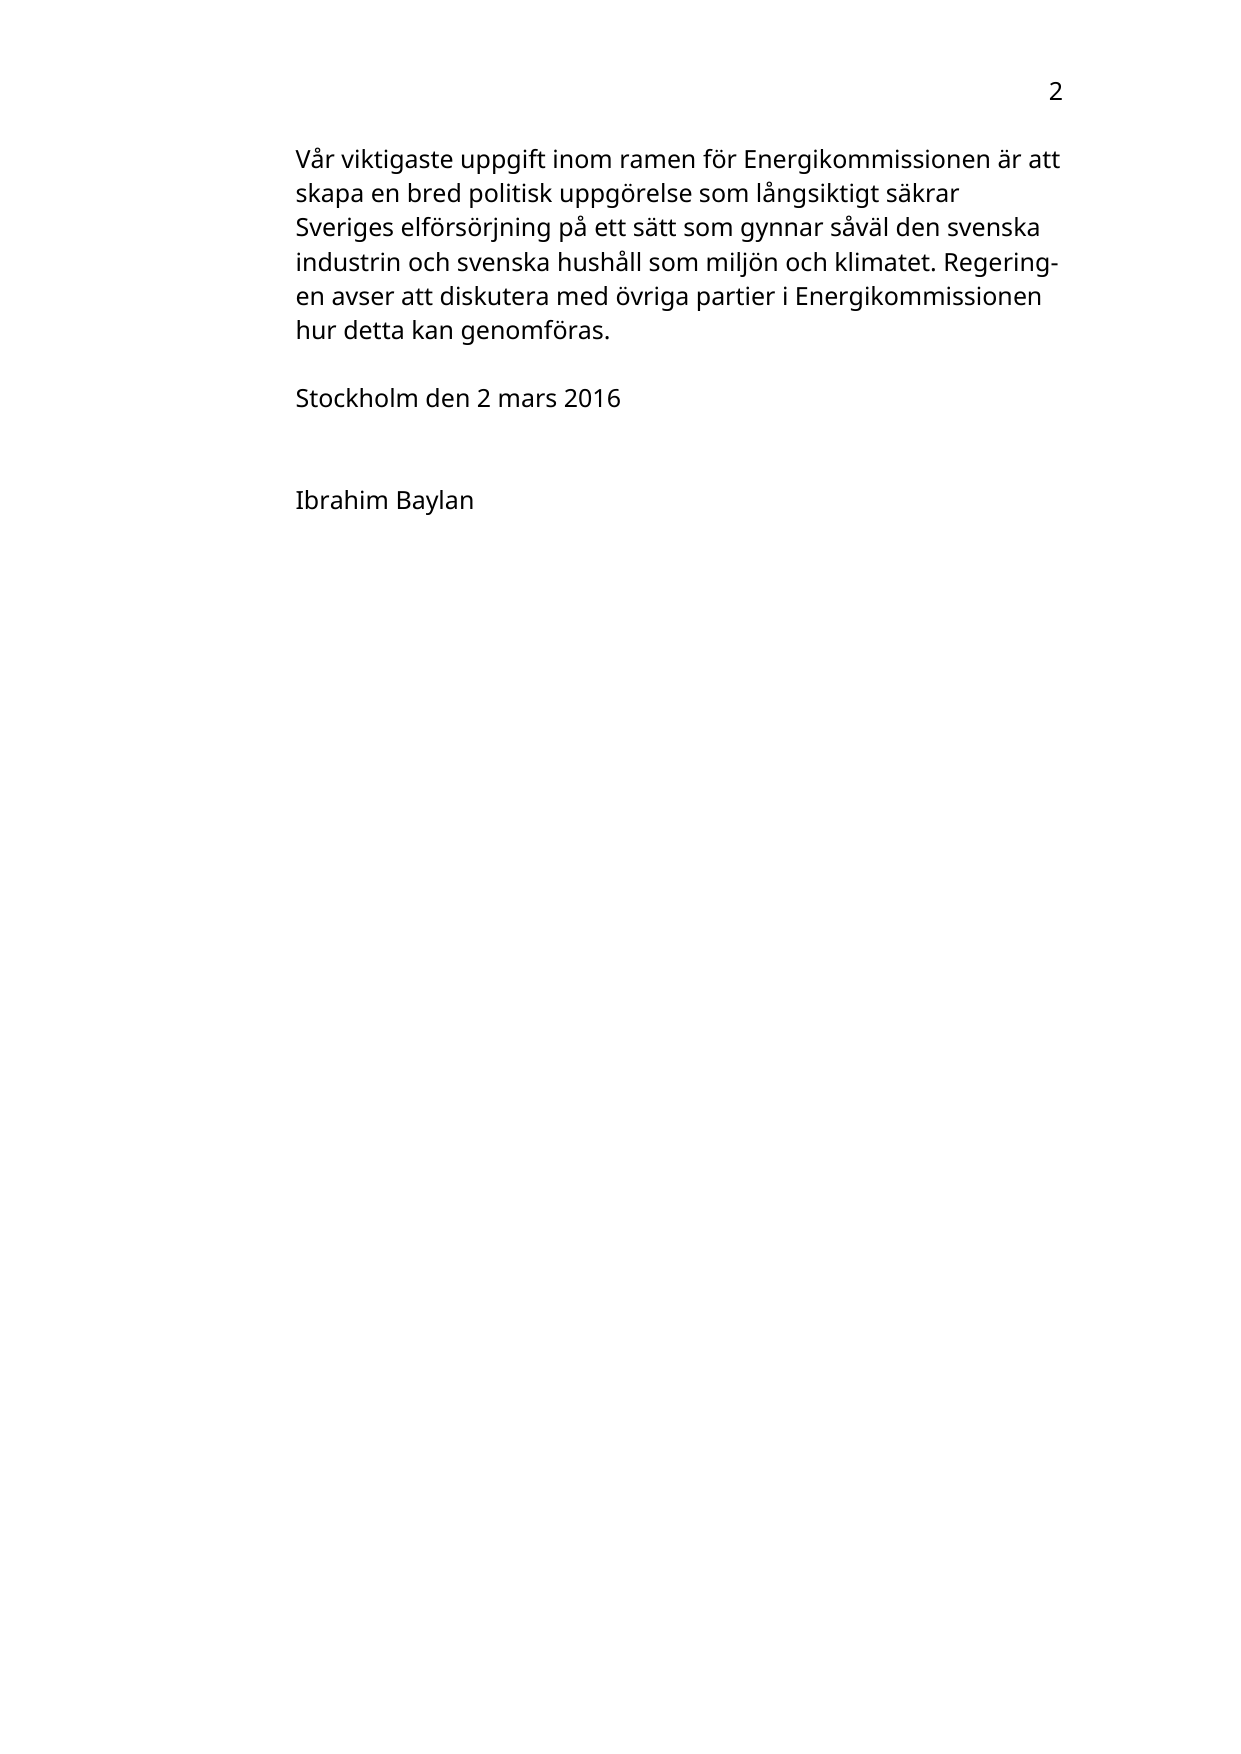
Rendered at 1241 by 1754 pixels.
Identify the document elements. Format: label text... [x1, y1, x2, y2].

text Stockholm den 2 mars 2016 [295, 380, 1063, 414]
text Vår viktigaste uppgift inom ramen för Energikommissionen är att skapa en bred politisk uppgörelse som långsiktigt säkrar Sveriges elförsörjning på ett sätt som gynnar såväl den svenska industrin och svenska hushåll som miljön och klimatet. Regeringen avser att diskutera med övriga partier i Energikommissionen hur detta kan genomföras. [295, 142, 1063, 346]
text Ibrahim Baylan [295, 483, 1063, 517]
